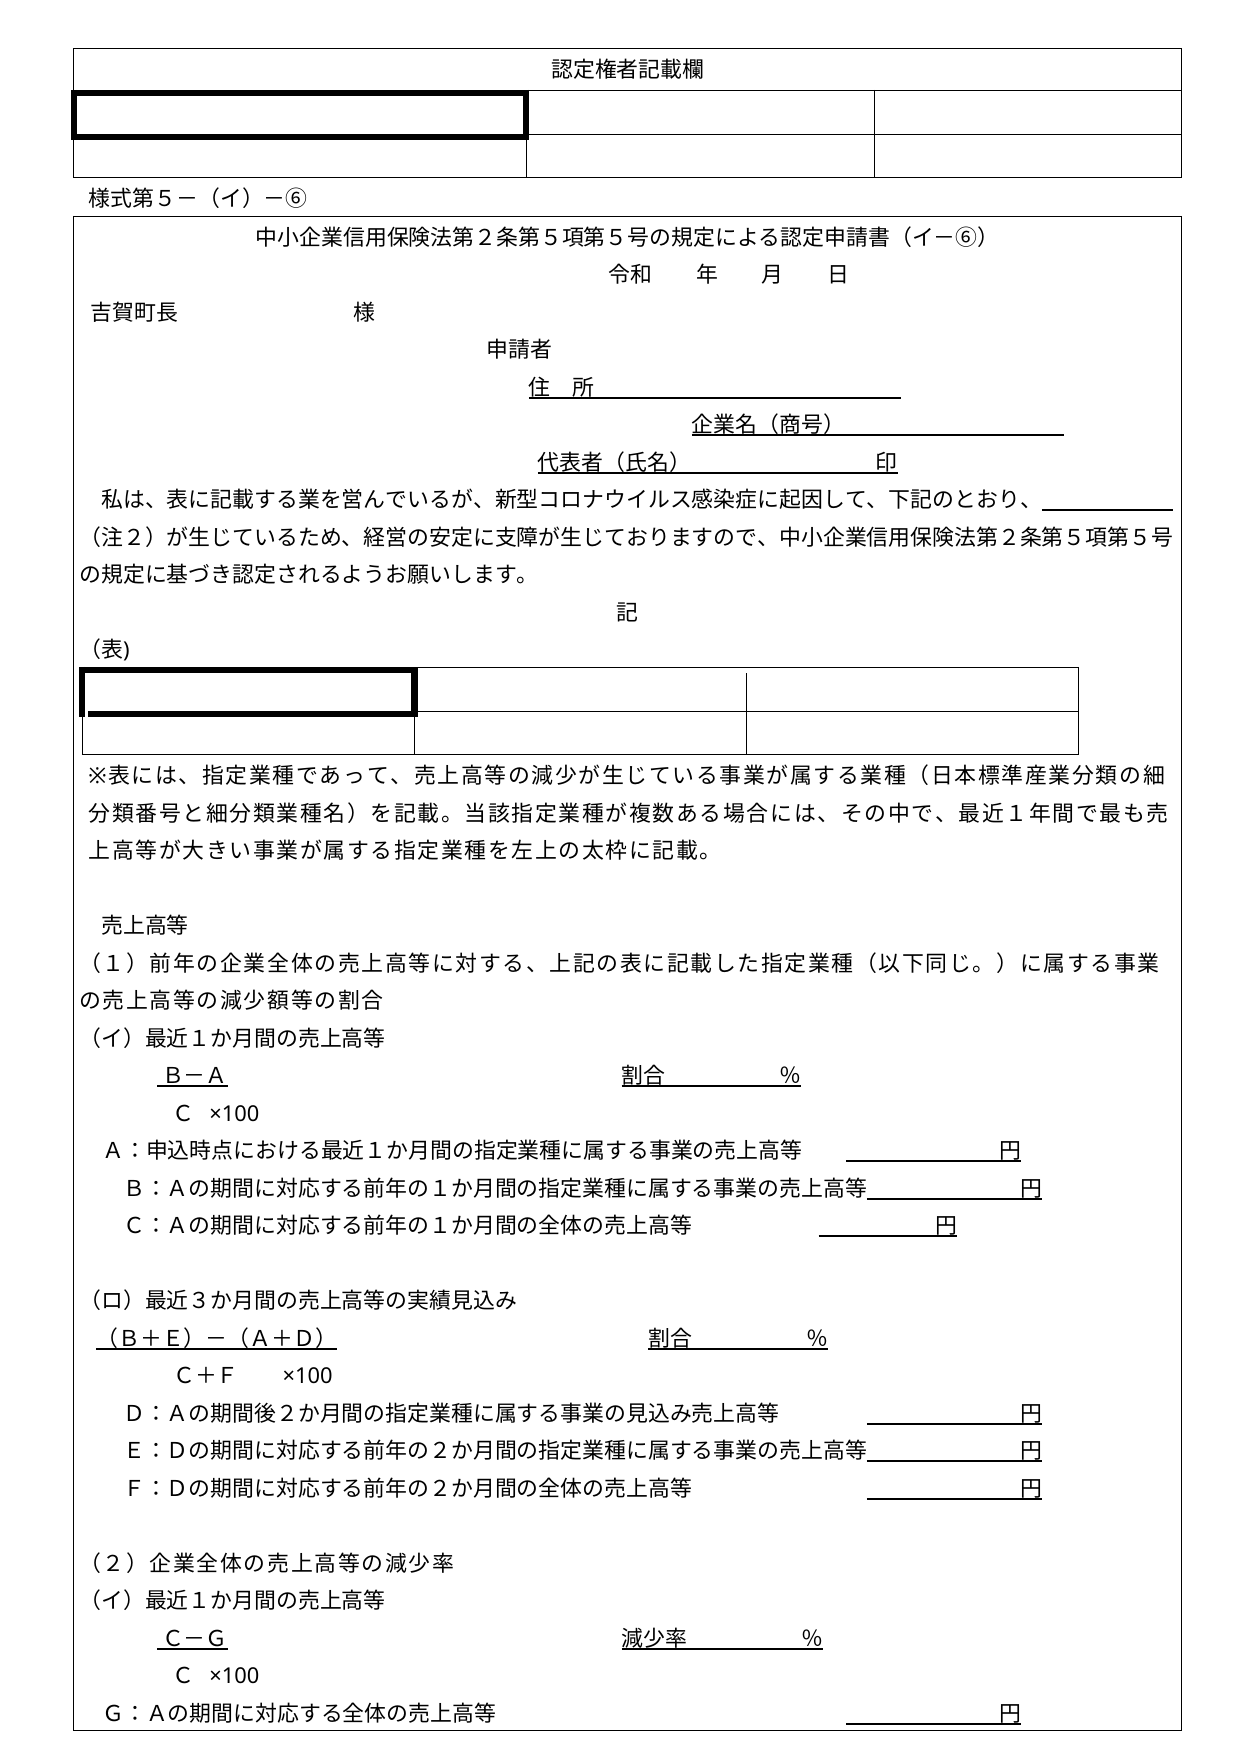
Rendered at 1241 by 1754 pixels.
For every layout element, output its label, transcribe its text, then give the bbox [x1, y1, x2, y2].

table_header 認定権者記載欄 [74, 49, 1181, 90]
text 様式第５－（イ）－⑥ [89, 178, 1063, 216]
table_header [74, 217, 1181, 1730]
table_cell [527, 135, 874, 177]
table_cell [77, 96, 523, 133]
table_cell [74, 140, 526, 177]
table_cell [529, 91, 874, 133]
table_cell [875, 91, 1181, 133]
table_cell [875, 135, 1181, 177]
